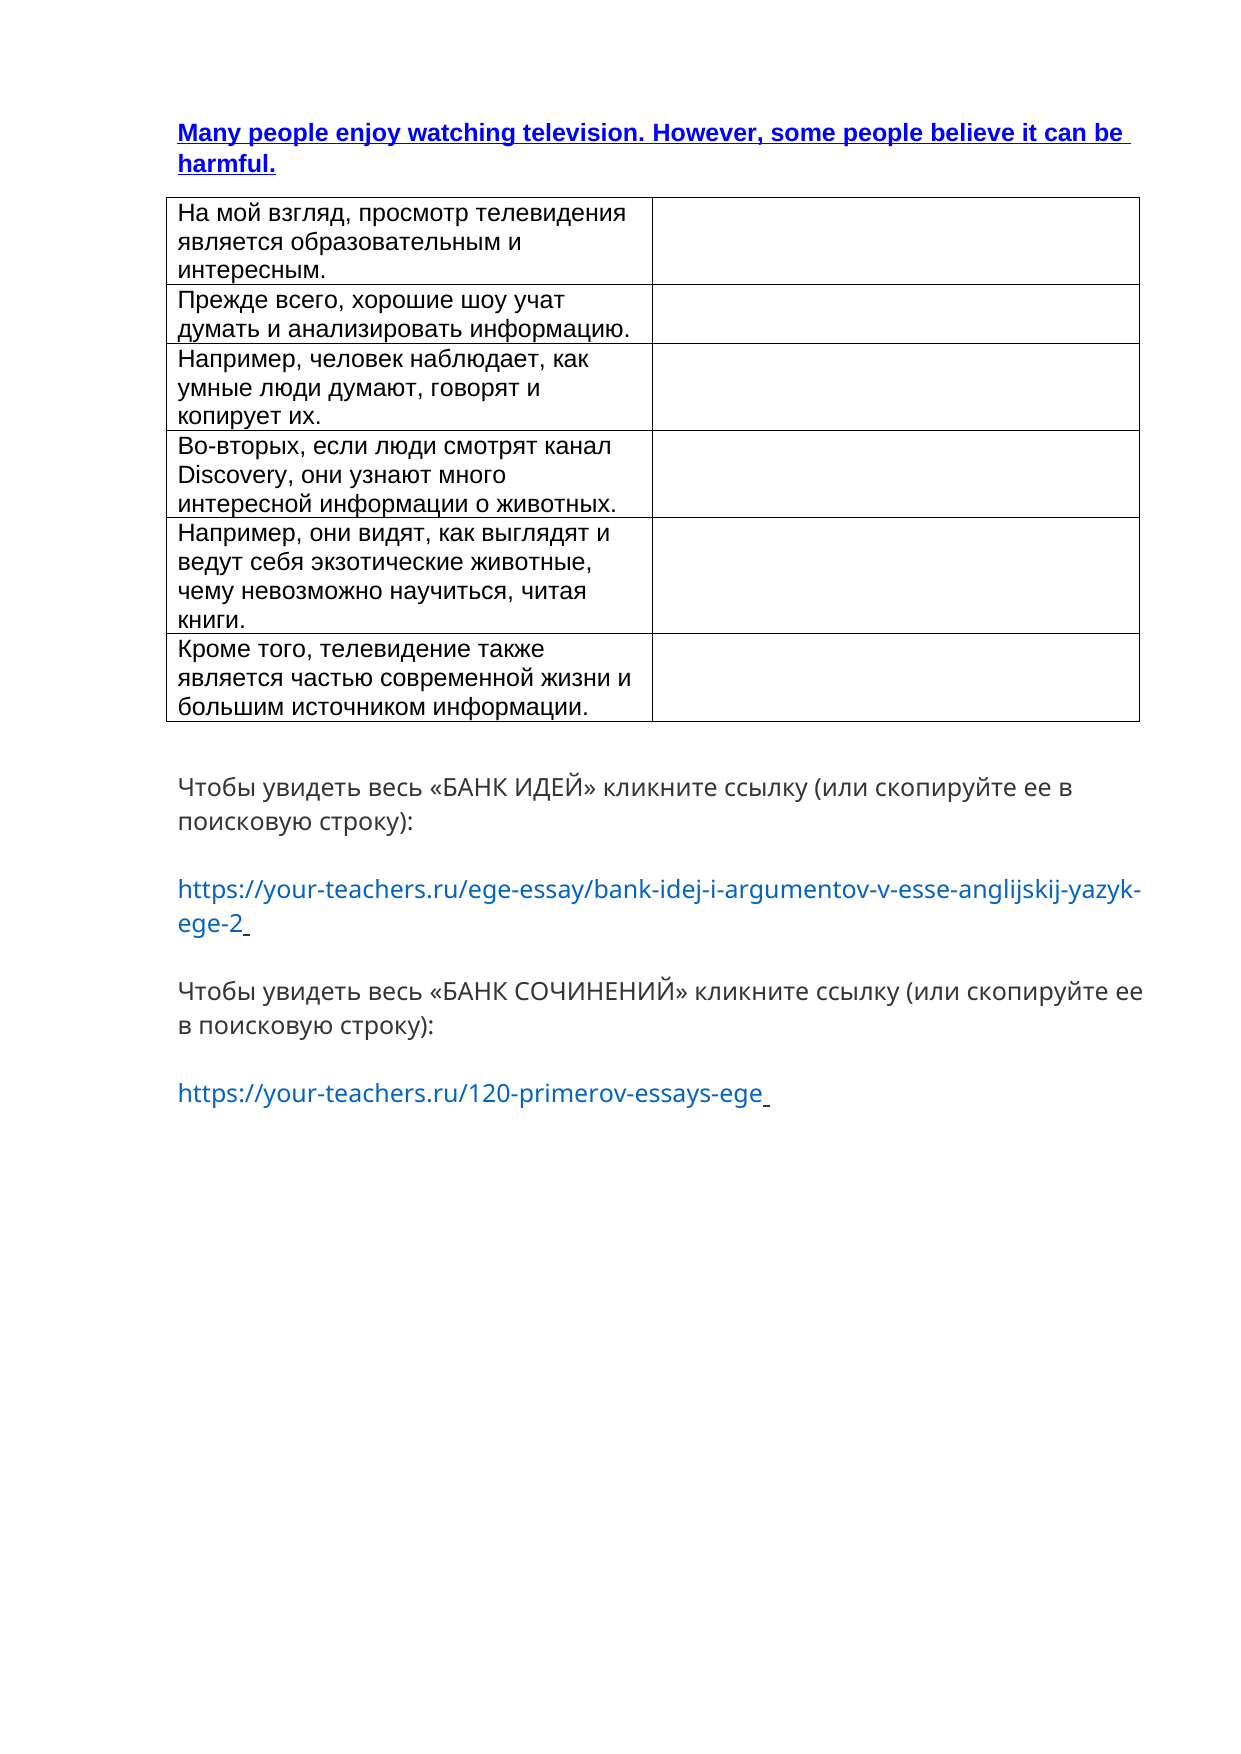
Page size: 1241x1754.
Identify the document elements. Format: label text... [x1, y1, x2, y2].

text https://your-teachers.ru/ege-essay/bank-idej-i-argumentov-v-esse-anglijskij-yazyk-ege-2 [177, 872, 1152, 940]
table_cell [653, 344, 1139, 430]
table_cell [653, 431, 1139, 517]
table_cell [653, 634, 1139, 721]
table_cell Во-вторых, если люди смотрят канал Discovery, они узнают много интересной информации о животных. [167, 431, 652, 517]
table_cell Например, человек наблюдает, как умные люди думают, говорят и копирует их. [167, 344, 652, 430]
text Many people enjoy watching television. However, some people believe it can be harmful. [177, 118, 1152, 178]
table_cell Например, они видят, как выглядят и ведут себя экзотические животные, чему невозможно научиться, читая книги. [167, 518, 652, 633]
table_cell [653, 285, 1139, 343]
table_header [653, 198, 1139, 284]
text Чтобы увидеть весь «БАНК ИДЕЙ» кликните ссылку (или скопируйте ее в поисковую строку): [177, 769, 1152, 837]
table_header На мой взгляд, просмотр телевидения является образовательным и интересным. [167, 198, 652, 284]
table_cell Кроме того, телевидение также является частью современной жизни и большим источником информации. [167, 634, 652, 721]
table_cell Прежде всего, хорошие шоу учат думать и анализировать информацию. [167, 285, 652, 343]
table_cell [653, 518, 1139, 633]
text https://your-teachers.ru/120-primerov-essays-ege [177, 1076, 1152, 1110]
text Чтобы увидеть весь «БАНК СОЧИНЕНИЙ» кликните ссылку (или скопируйте ее в поисковую строку): [177, 974, 1152, 1042]
